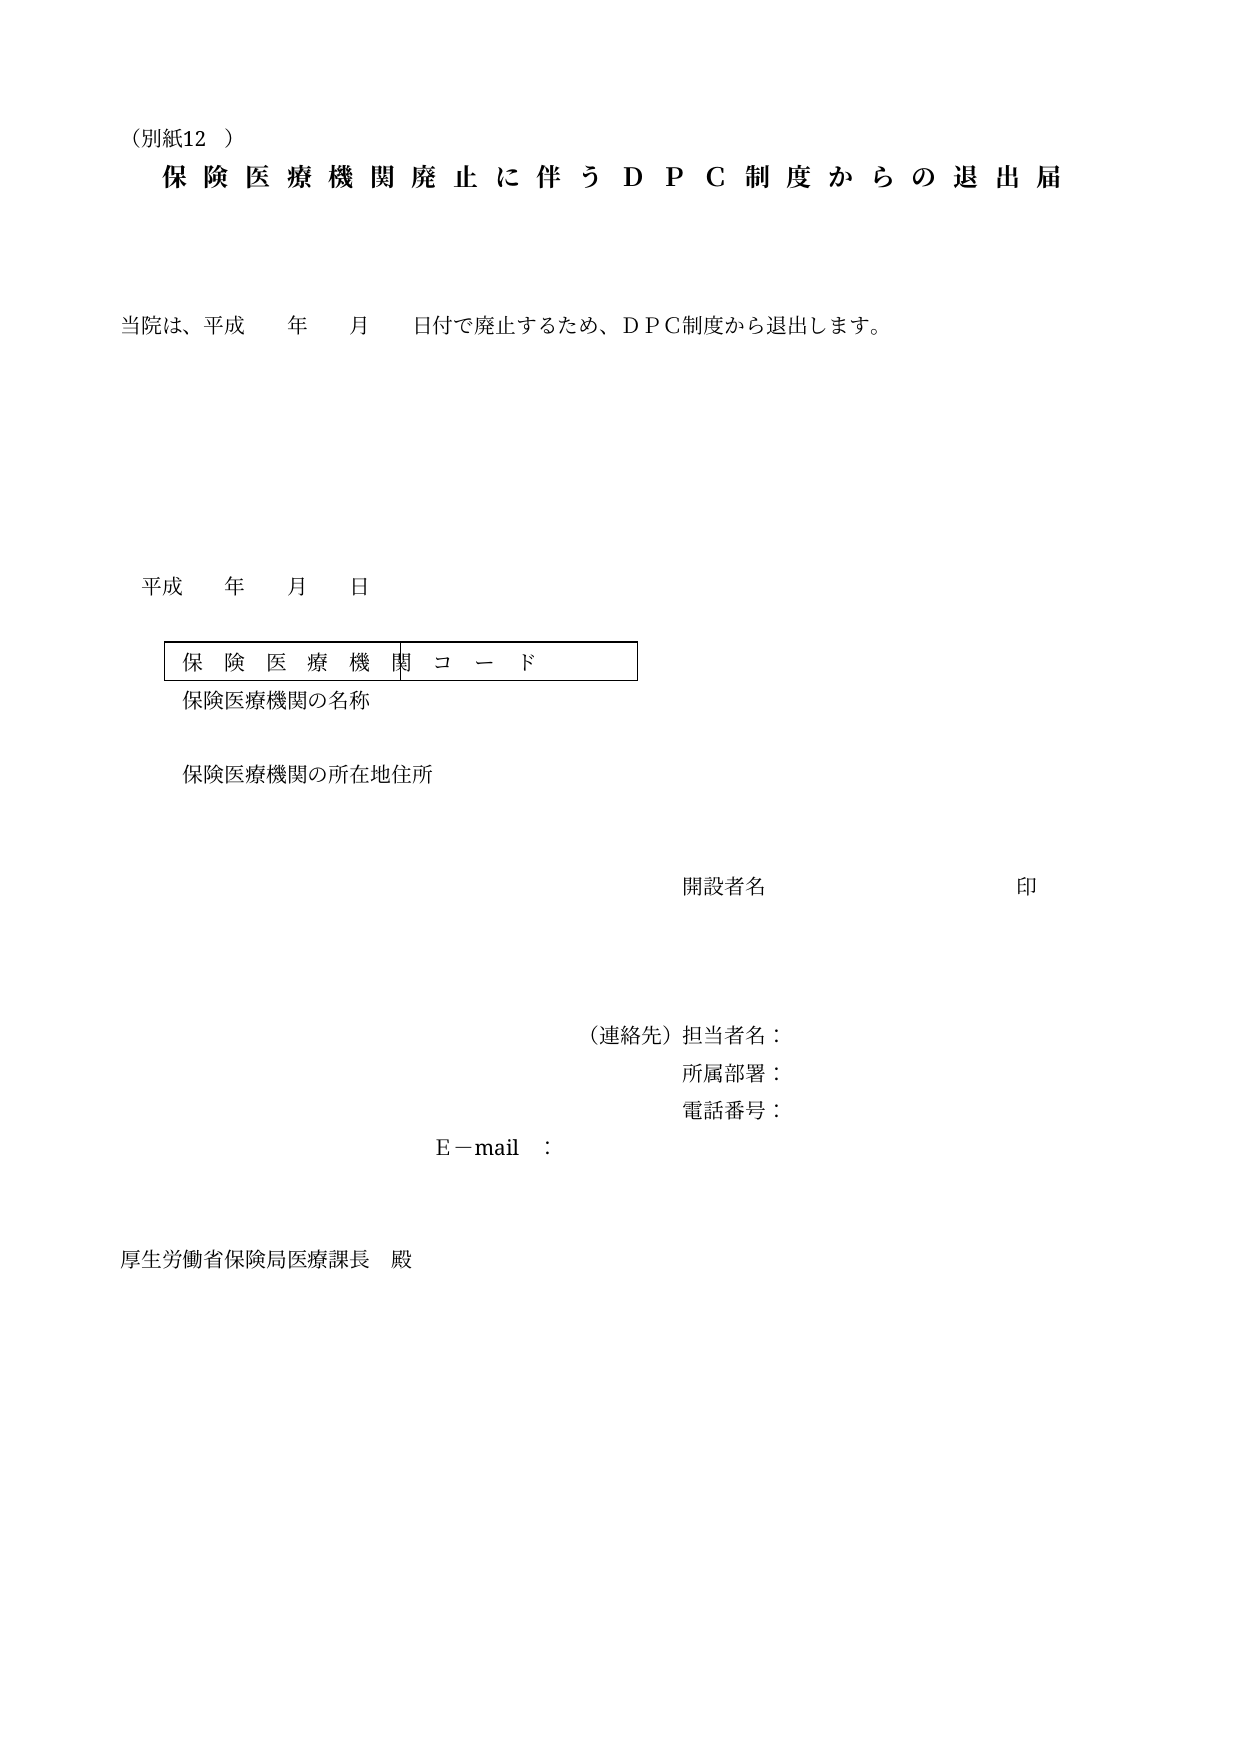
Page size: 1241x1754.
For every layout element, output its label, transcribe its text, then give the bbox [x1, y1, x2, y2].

text （連絡先）担当者名： [120, 1016, 1120, 1054]
table_header 保険医療機関コード [165, 643, 400, 680]
text 開設者名 印 [120, 867, 1120, 904]
text 平成 年 月 日 [120, 567, 1120, 604]
text 保険医療機関の所在地住所 [120, 755, 1120, 793]
table_header [401, 643, 637, 680]
text 当院は、平成 年 月 日付で廃止するため、ＤＰＣ制度から退出します。 [120, 306, 1120, 343]
text 所属部署： [120, 1054, 1120, 1091]
text Ｅ－mail： [120, 1128, 1120, 1166]
text 保険医療機関廃止に伴うＤＰＣ制度からの退出届 [120, 157, 1120, 194]
text （別紙12） [120, 119, 1120, 157]
text 電話番号： [120, 1091, 1120, 1128]
text 厚生労働省保険局医療課長 殿 [120, 1240, 1120, 1277]
text 保険医療機関の名称 [120, 681, 1120, 718]
